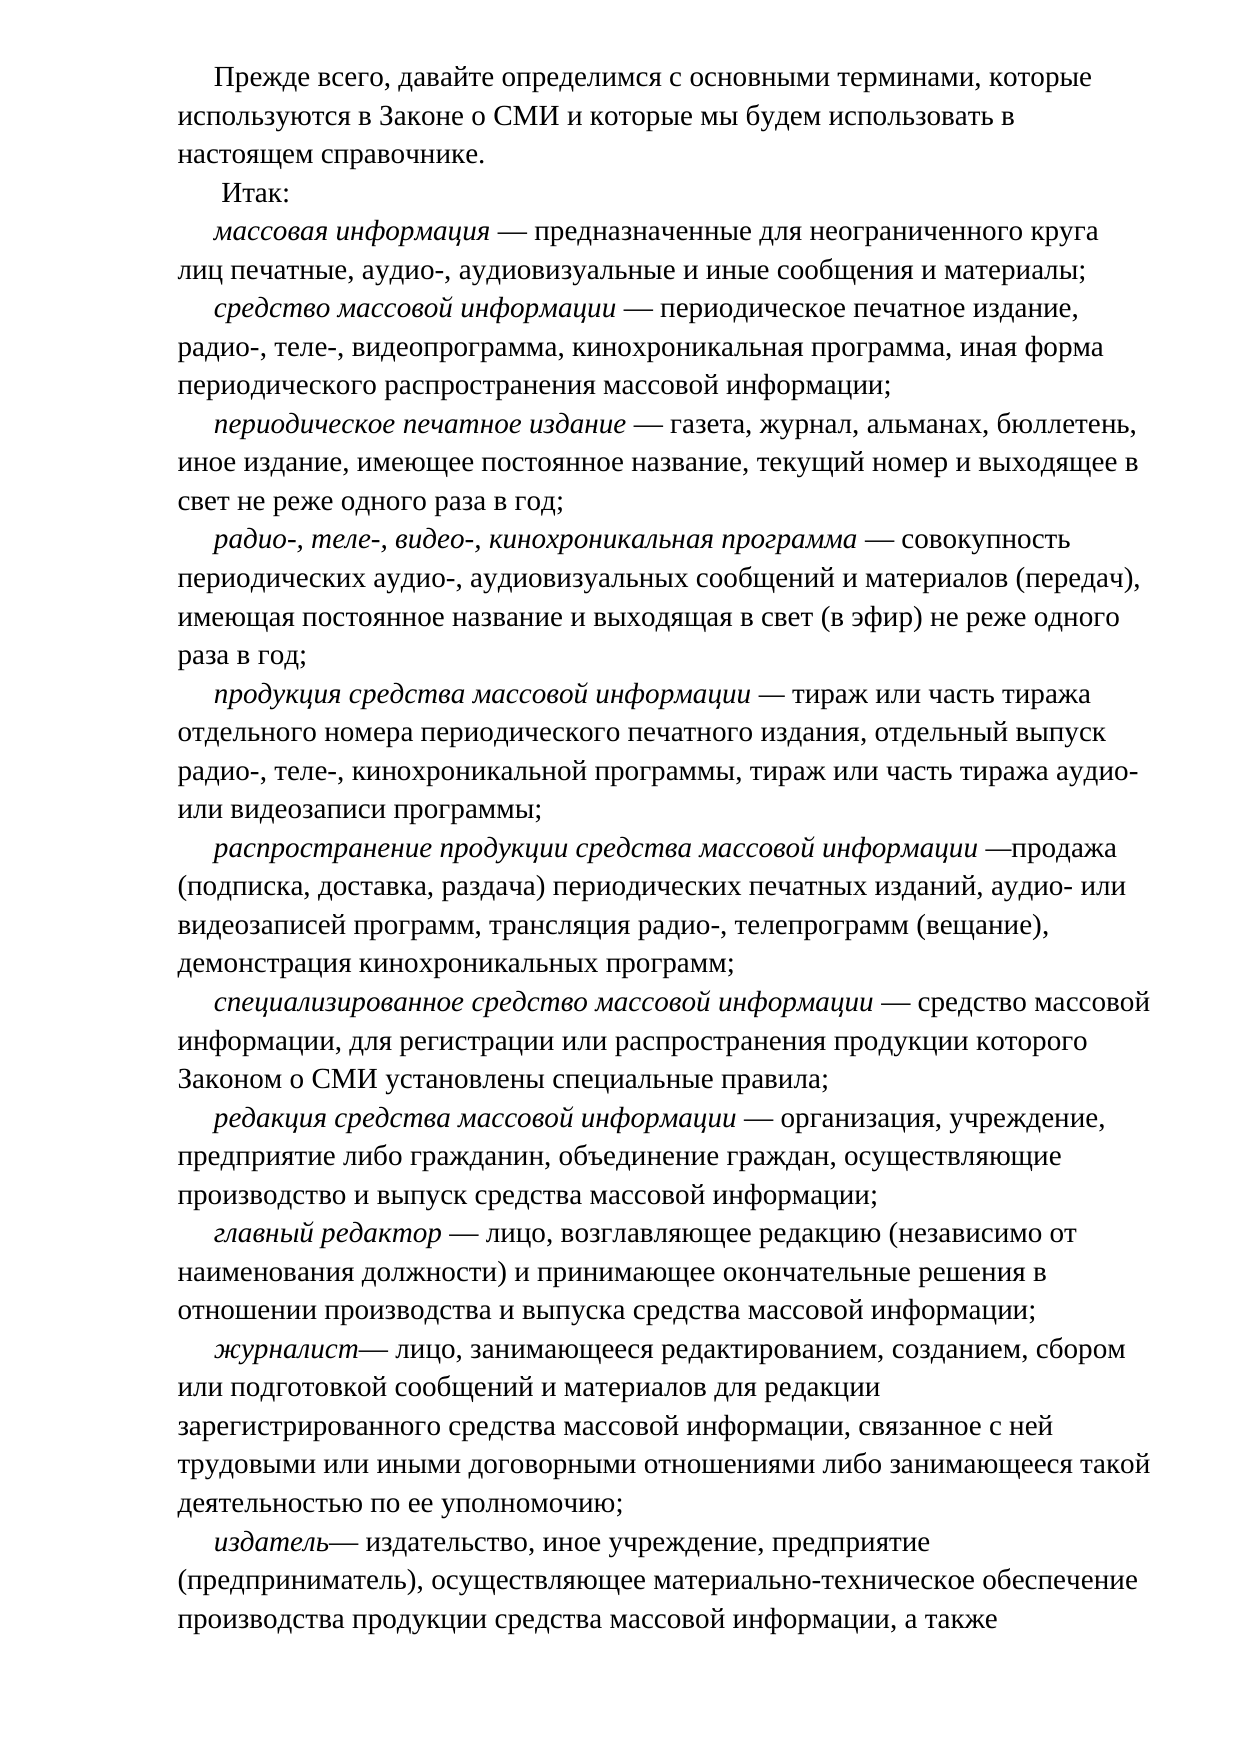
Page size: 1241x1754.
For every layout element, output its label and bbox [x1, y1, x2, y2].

text [177, 59, 1152, 1634]
